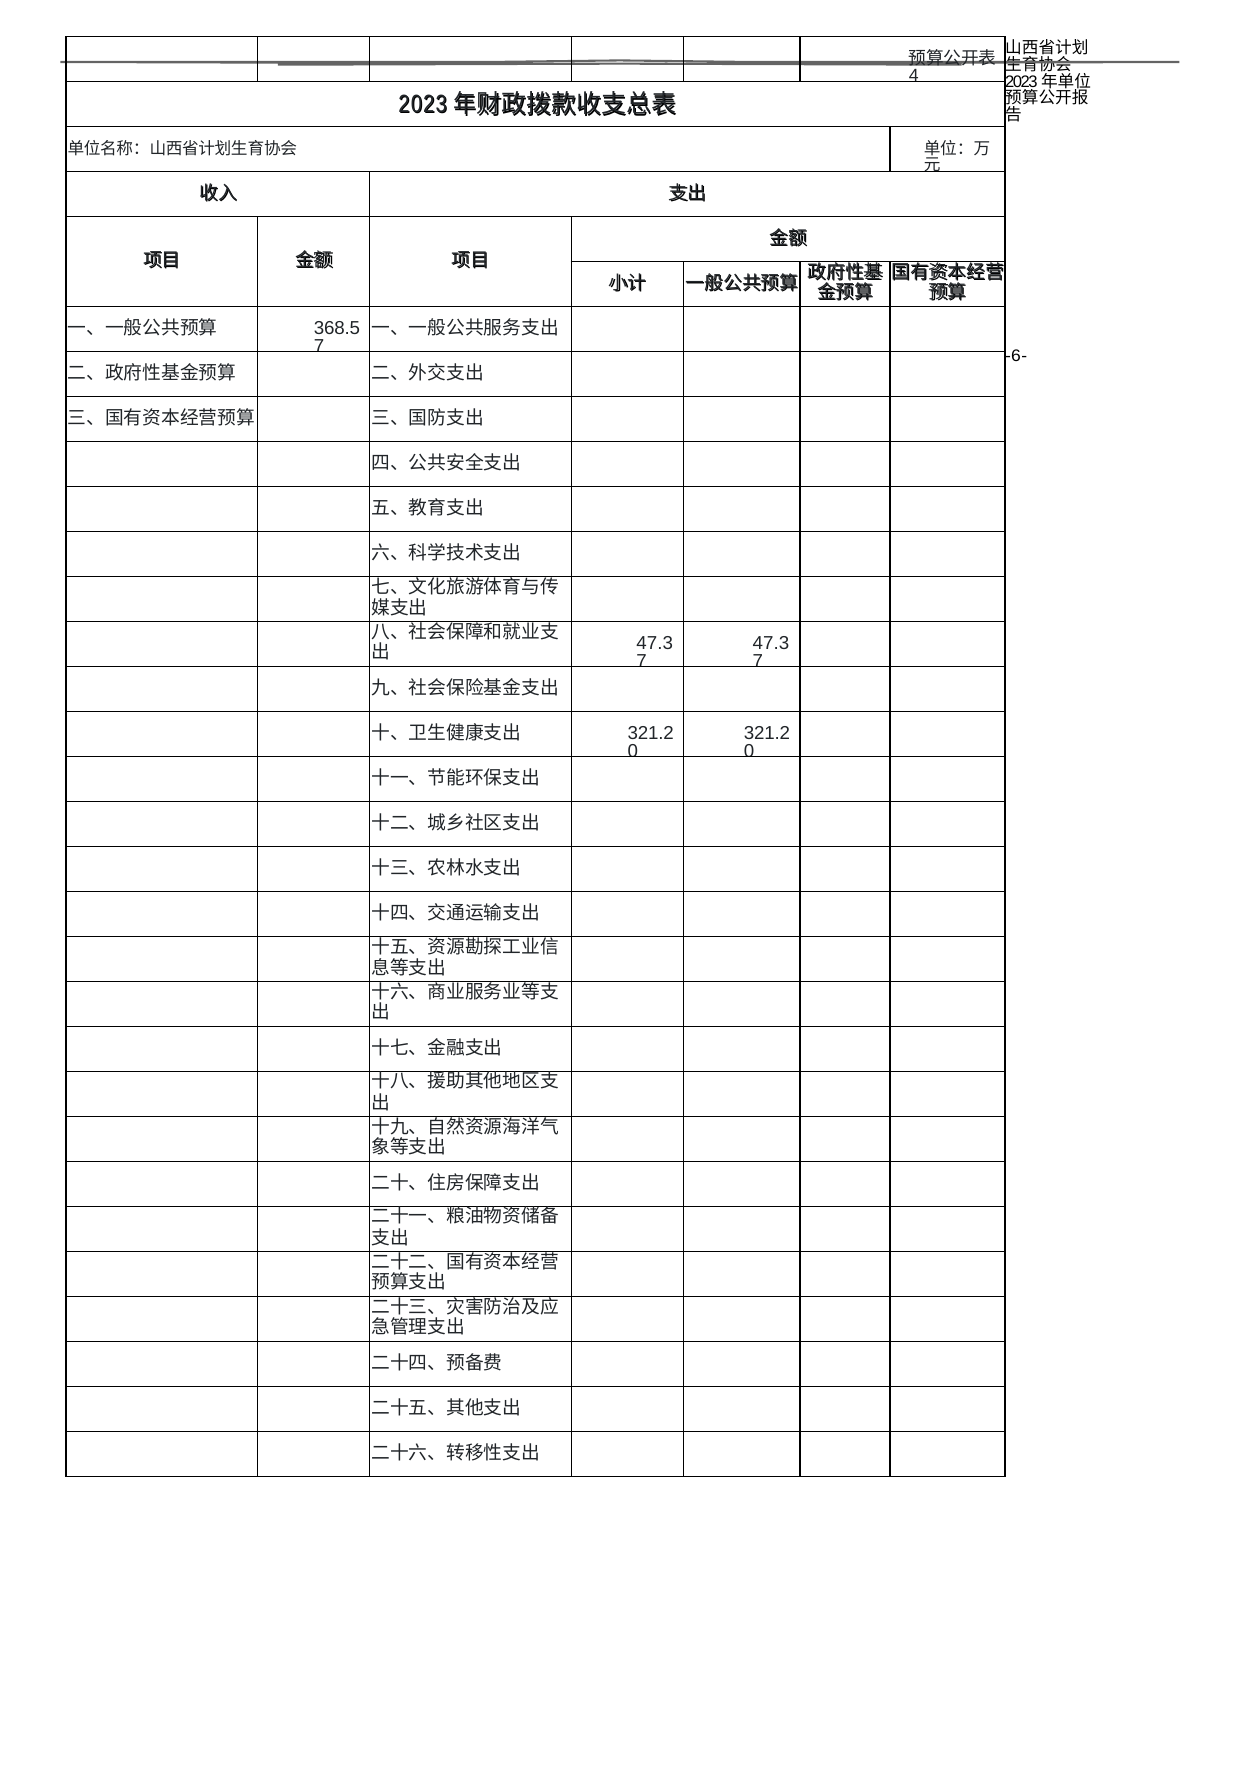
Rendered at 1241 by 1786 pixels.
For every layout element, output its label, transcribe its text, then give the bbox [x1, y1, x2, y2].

table_cell [684, 892, 799, 936]
table_cell [684, 442, 799, 486]
table_header [67, 37, 257, 81]
table_cell [801, 802, 889, 846]
table_cell [801, 982, 889, 1026]
table_cell 五、教育支出 [370, 487, 571, 531]
table_cell [684, 847, 799, 891]
table_cell [684, 532, 799, 576]
table_cell [684, 1387, 799, 1431]
table_cell [684, 1432, 799, 1476]
table_cell [67, 712, 257, 756]
table_cell [801, 1207, 889, 1251]
table_cell [258, 1342, 369, 1386]
table_cell 321.20 [572, 712, 683, 756]
table_cell [67, 937, 257, 981]
table_cell [801, 1342, 889, 1386]
table_cell [258, 487, 369, 531]
table_cell [891, 307, 1004, 351]
table_cell 收入 [67, 172, 369, 216]
table_cell [572, 847, 683, 891]
table_cell [801, 352, 889, 396]
table_cell 政府性基 金预算 [801, 262, 889, 306]
table_cell [801, 847, 889, 891]
table_cell [67, 1027, 257, 1071]
table_cell [801, 1117, 889, 1161]
table_cell [801, 1162, 889, 1206]
table_cell [684, 397, 799, 441]
table_cell [258, 667, 369, 711]
table_cell 十九、自然资源海洋气 象等支出 [370, 1117, 571, 1161]
table_cell [67, 1297, 257, 1341]
table_cell 二、外交支出 [370, 352, 571, 396]
table_cell [67, 1117, 257, 1161]
table_cell [258, 892, 369, 936]
table_header [684, 37, 799, 81]
table_cell 二十一、粮油物资储备 支出 [370, 1207, 571, 1251]
table_cell 三、国有资本经营预算 [67, 397, 257, 441]
table_cell [258, 802, 369, 846]
table_cell 十、卫生健康支出 [370, 712, 571, 756]
table_cell [67, 1342, 257, 1386]
table_cell 项目 [67, 217, 257, 306]
table_cell [258, 982, 369, 1026]
table_cell [572, 1162, 683, 1206]
table_cell [258, 577, 369, 621]
table_cell [891, 577, 1004, 621]
table_cell [891, 1297, 1004, 1341]
table_cell 四、公共安全支出 [370, 442, 571, 486]
table_cell [891, 802, 1004, 846]
table_cell [891, 1162, 1004, 1206]
table_cell 十七、金融支出 [370, 1027, 571, 1071]
table_cell [258, 1297, 369, 1341]
table_cell [258, 1162, 369, 1206]
table_cell 国有资本经营 预算 [891, 262, 1004, 306]
table_cell [891, 487, 1004, 531]
table_cell [801, 667, 889, 711]
table_cell 支出 [370, 172, 1004, 216]
table_cell [891, 1072, 1004, 1116]
table_cell [258, 712, 369, 756]
table_cell [891, 1207, 1004, 1251]
table_cell 三、国防支出 [370, 397, 571, 441]
table_header 预算公开表4 [801, 37, 1004, 81]
table_cell [684, 487, 799, 531]
table_cell [684, 667, 799, 711]
table_cell [258, 352, 369, 396]
table_cell [572, 892, 683, 936]
table_cell [801, 487, 889, 531]
table_cell [572, 397, 683, 441]
table_cell 二十四、预备费 [370, 1342, 571, 1386]
table_cell 一、一般公共预算 [67, 307, 257, 351]
table_cell [572, 1252, 683, 1296]
table_cell 一、一般公共服务支出 [370, 307, 571, 351]
table_cell [258, 532, 369, 576]
table_cell [572, 982, 683, 1026]
table_cell [891, 757, 1004, 801]
table_cell [572, 1207, 683, 1251]
table_cell [801, 442, 889, 486]
table_cell [258, 1027, 369, 1071]
table_cell [258, 397, 369, 441]
table_cell [891, 532, 1004, 576]
table_cell [684, 1297, 799, 1341]
table_cell [891, 397, 1004, 441]
table_cell 二十五、其他支出 [370, 1387, 571, 1431]
text 山西省计划生育协会2023年单位预算公开报告 [1006, 64, 1100, 124]
table_cell [801, 757, 889, 801]
table_cell 十三、农林水支出 [370, 847, 571, 891]
table_cell 二十二、国有资本经营 预算支出 [370, 1252, 571, 1296]
table_cell [572, 1342, 683, 1386]
table_header [572, 37, 683, 81]
table_cell [891, 622, 1004, 666]
table_cell 十八、援助其他地区支 出 [370, 1072, 571, 1116]
table_cell [67, 892, 257, 936]
table_cell [891, 847, 1004, 891]
table_cell [684, 1072, 799, 1116]
table_cell [891, 1432, 1004, 1476]
table_header [370, 37, 571, 81]
table_cell [684, 1027, 799, 1071]
table_cell [572, 1297, 683, 1341]
table_cell 九、社会保险基金支出 [370, 667, 571, 711]
table_cell [684, 577, 799, 621]
table_cell 十五、资源勘探工业信 息等支出 [370, 937, 571, 981]
table_cell [891, 892, 1004, 936]
table_cell [572, 577, 683, 621]
table_cell 2023年财政拨款收支总表 [67, 82, 1004, 126]
table_cell [891, 1027, 1004, 1071]
table_cell [684, 1117, 799, 1161]
table_cell [891, 937, 1004, 981]
table_cell [801, 1252, 889, 1296]
table_cell [572, 442, 683, 486]
table_cell [572, 667, 683, 711]
table_cell [684, 982, 799, 1026]
table_cell [258, 622, 369, 666]
table_cell 单位名称：山西省计划生育协会 [67, 127, 889, 171]
table_cell [572, 1027, 683, 1071]
table_header [258, 37, 369, 81]
table_cell [801, 712, 889, 756]
table_cell 二十、住房保障支出 [370, 1162, 571, 1206]
table_cell [684, 937, 799, 981]
table_cell [801, 577, 889, 621]
table_cell [258, 847, 369, 891]
table_cell [891, 712, 1004, 756]
table_cell [572, 937, 683, 981]
table_cell 47.37 [684, 622, 799, 666]
table_cell 十一、节能环保支出 [370, 757, 571, 801]
table_cell [572, 532, 683, 576]
table_cell [891, 442, 1004, 486]
table_cell [572, 1432, 683, 1476]
table_cell [258, 442, 369, 486]
table_cell [572, 1072, 683, 1116]
table_cell [891, 982, 1004, 1026]
table_cell 金额 [258, 217, 369, 306]
table_cell 十六、商业服务业等支 出 [370, 982, 571, 1026]
table_cell [801, 1072, 889, 1116]
table_cell [684, 1207, 799, 1251]
table_cell 47.37 [572, 622, 683, 666]
table_cell 八、社会保障和就业支 出 [370, 622, 571, 666]
table_cell [258, 937, 369, 981]
table_cell [891, 1387, 1004, 1431]
table_cell [801, 1387, 889, 1431]
table_cell 二十六、转移性支出 [370, 1432, 571, 1476]
table_cell [258, 1387, 369, 1431]
table_cell [258, 1252, 369, 1296]
table_cell [258, 1072, 369, 1116]
table_cell 金额 [572, 217, 1004, 261]
table_cell [801, 1297, 889, 1341]
table_cell [684, 1342, 799, 1386]
table_cell [801, 397, 889, 441]
table_cell [67, 847, 257, 891]
table_cell [67, 622, 257, 666]
table_cell [572, 487, 683, 531]
table_cell 321.20 [684, 712, 799, 756]
table_cell [67, 1162, 257, 1206]
table_cell [684, 1162, 799, 1206]
table_cell [572, 757, 683, 801]
table_cell [572, 352, 683, 396]
text -6- [1006, 348, 1100, 364]
table_cell [684, 757, 799, 801]
table_cell [891, 352, 1004, 396]
table_cell 项目 [370, 217, 571, 306]
table_cell [67, 1252, 257, 1296]
table_cell [258, 1117, 369, 1161]
table_cell 二、政府性基金预算 [67, 352, 257, 396]
table_cell [801, 622, 889, 666]
table_cell 七、文化旅游体育与传 媒支出 [370, 577, 571, 621]
table_cell [801, 937, 889, 981]
table_cell [258, 1432, 369, 1476]
table_cell [572, 307, 683, 351]
table_cell [67, 1432, 257, 1476]
table_cell 十二、城乡社区支出 [370, 802, 571, 846]
table_cell 一般公共预算 [684, 262, 799, 306]
table_cell [891, 1252, 1004, 1296]
table_cell [891, 1342, 1004, 1386]
table_cell [67, 1387, 257, 1431]
table_cell [572, 1387, 683, 1431]
table_cell [572, 1117, 683, 1161]
table_cell [67, 487, 257, 531]
table_cell [67, 802, 257, 846]
table_cell [67, 577, 257, 621]
table_cell [684, 307, 799, 351]
table_cell 十四、交通运输支出 [370, 892, 571, 936]
table_cell [801, 1027, 889, 1071]
table_cell 六、科学技术支出 [370, 532, 571, 576]
table_cell [801, 1432, 889, 1476]
table_cell [891, 1117, 1004, 1161]
table_cell [572, 802, 683, 846]
table_cell [801, 532, 889, 576]
table_cell 二十三、灾害防治及应 急管理支出 [370, 1297, 571, 1341]
table_cell [67, 1207, 257, 1251]
table_cell [684, 802, 799, 846]
table_cell [67, 442, 257, 486]
table_cell [258, 757, 369, 801]
table_cell [67, 982, 257, 1026]
table_cell [684, 1252, 799, 1296]
table_cell [801, 307, 889, 351]
table_cell 368.57 [258, 307, 369, 351]
table_cell 单位：万元 [891, 127, 1004, 171]
table_cell [67, 532, 257, 576]
table_cell [891, 667, 1004, 711]
table_cell [67, 757, 257, 801]
table_cell 小计 [572, 262, 683, 306]
table_cell [67, 1072, 257, 1116]
table_cell [258, 1207, 369, 1251]
table_cell [684, 352, 799, 396]
table_cell [67, 667, 257, 711]
table_cell [801, 892, 889, 936]
